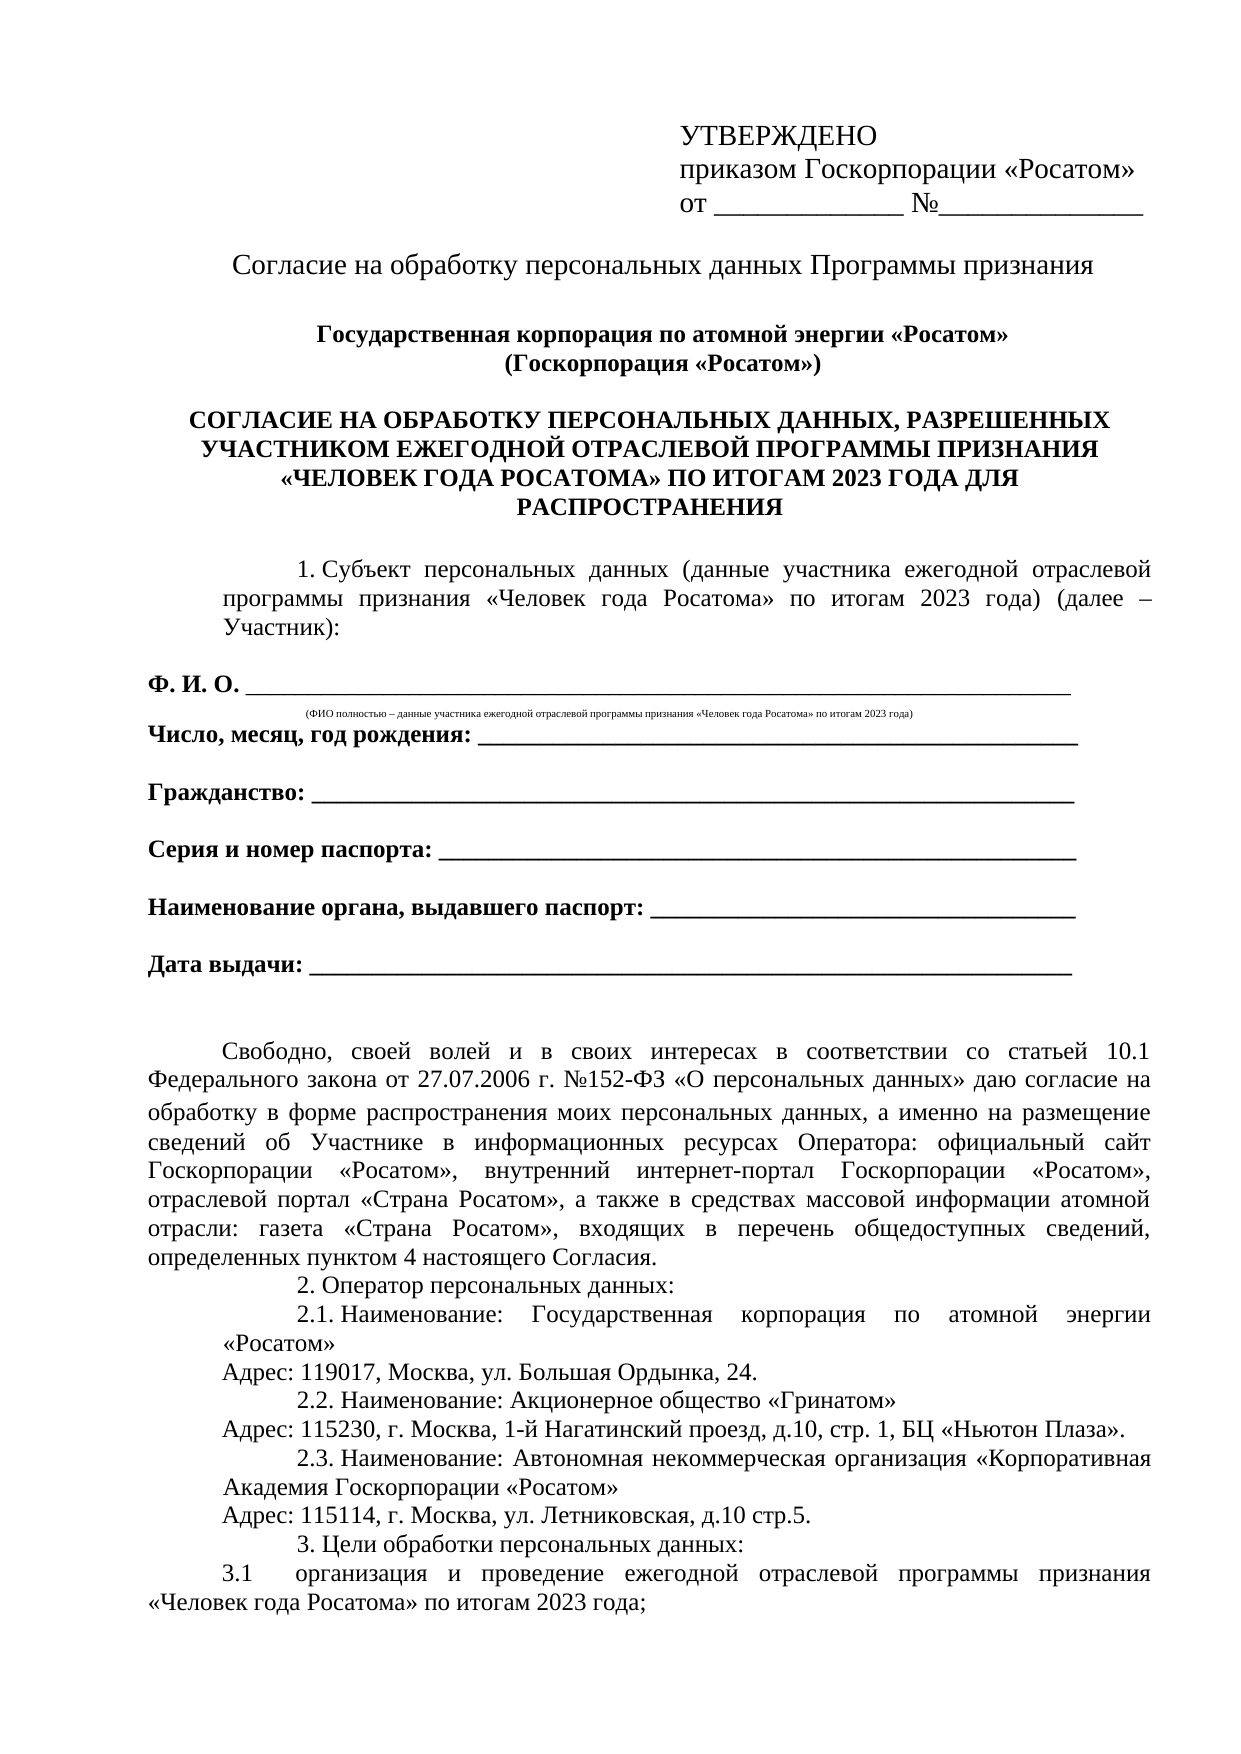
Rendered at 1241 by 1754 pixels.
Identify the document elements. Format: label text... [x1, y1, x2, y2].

list Адрес: 119017, Москва, ул. Большая Ордынка, 24. [148, 1357, 1152, 1386]
text Наименование органа, выдавшего паспорт: __________________________________ [148, 892, 1152, 921]
text Число, месяц, год рождения: ________________________________________________ [148, 719, 1152, 748]
list организация и проведение ежегодной отраслевой программы признания «Человек года Росатома» по итогам 2023 года; [148, 1558, 1152, 1616]
text СОГЛАСИЕ НА ОБРАБОТКУ ПЕРСОНАЛЬНЫХ ДАННЫХ, РАЗРЕШЕННЫХ [148, 406, 1152, 434]
list Наименование: Автономная некоммерческая организация «Корпоративная Академия Госкорпорации «Росатом» [223, 1443, 1152, 1501]
list Адрес: 115114, г. Москва, ул. Летниковская, д.10 стр.5. [148, 1501, 1152, 1529]
text УТВЕРЖДЕНО [679, 118, 1152, 152]
list Цели обработки персональных данных: [223, 1529, 1152, 1558]
text Серия и номер паспорта: ___________________________________________________ [148, 834, 1152, 863]
text приказом Госкорпорации «Росатом» [679, 152, 1152, 185]
text РАСПРОСТРАНЕНИЯ [148, 492, 1152, 521]
text «ЧЕЛОВЕК ГОДА РОСАТОМА» ПО ИТОГАМ 2023 ГОДА ДЛЯ [148, 463, 1152, 492]
list Наименование: Акционерное общество «Гринатом» [223, 1386, 1152, 1414]
list Адрес: 115230, г. Москва, 1-й Нагатинский проезд, д.10, стр. 1, БЦ «Ньютон Плаза». [148, 1414, 1152, 1443]
text Свободно, своей волей и в своих интересах в соответствии со статьей 10.1 Федерального закона от 27.07.2006 г. №152-ФЗ «О персональных данных» даю согласие на обработку в форме распространения моих персональных данных, а именно на размещение сведений об Участнике в информационных ресурсах Оператора: официальный сайт Госкорпорации «Росатом», внутренний интернет-портал Госкорпорации «Росатом», отраслевой портал «Страна Росатом», а также в средствах массовой информации атомной отрасли: газета «Страна Росатом», входящих в перечень общедоступных сведений, определенных пунктом 4 настоящего Согласия. [148, 1036, 1152, 1271]
text Дата выдачи: _____________________________________________________________ [148, 949, 1152, 978]
list Наименование: Государственная корпорация по атомной энергии «Росатом» [223, 1299, 1152, 1357]
list Оператор персональных данных: [223, 1271, 1152, 1299]
text (ФИО полностью – данные участника ежегодной отраслевой программы признания «Человек года Росатома» по итогам 2023 года) [148, 698, 1152, 719]
table_header Согласие на обработку персональных данных Программы признания Государственная корпорация по атомной энергии «Росатом» (Госкорпорация «Росатом») [148, 248, 1178, 406]
text от _____________ №______________ [679, 185, 1152, 219]
list Субъект персональных данных (данные участника ежегодной отраслевой программы признания «Человек года Росатома» по итогам 2023 года) (далее – Участник): [223, 554, 1152, 640]
text Ф. И. О. __________________________________________________________________ [148, 669, 1152, 698]
text УЧАСТНИКОМ ЕЖЕГОДНОЙ ОТРАСЛЕВОЙ ПРОГРАММЫ ПРИЗНАНИЯ [148, 434, 1152, 463]
text Гражданство: _____________________________________________________________ [148, 777, 1152, 806]
